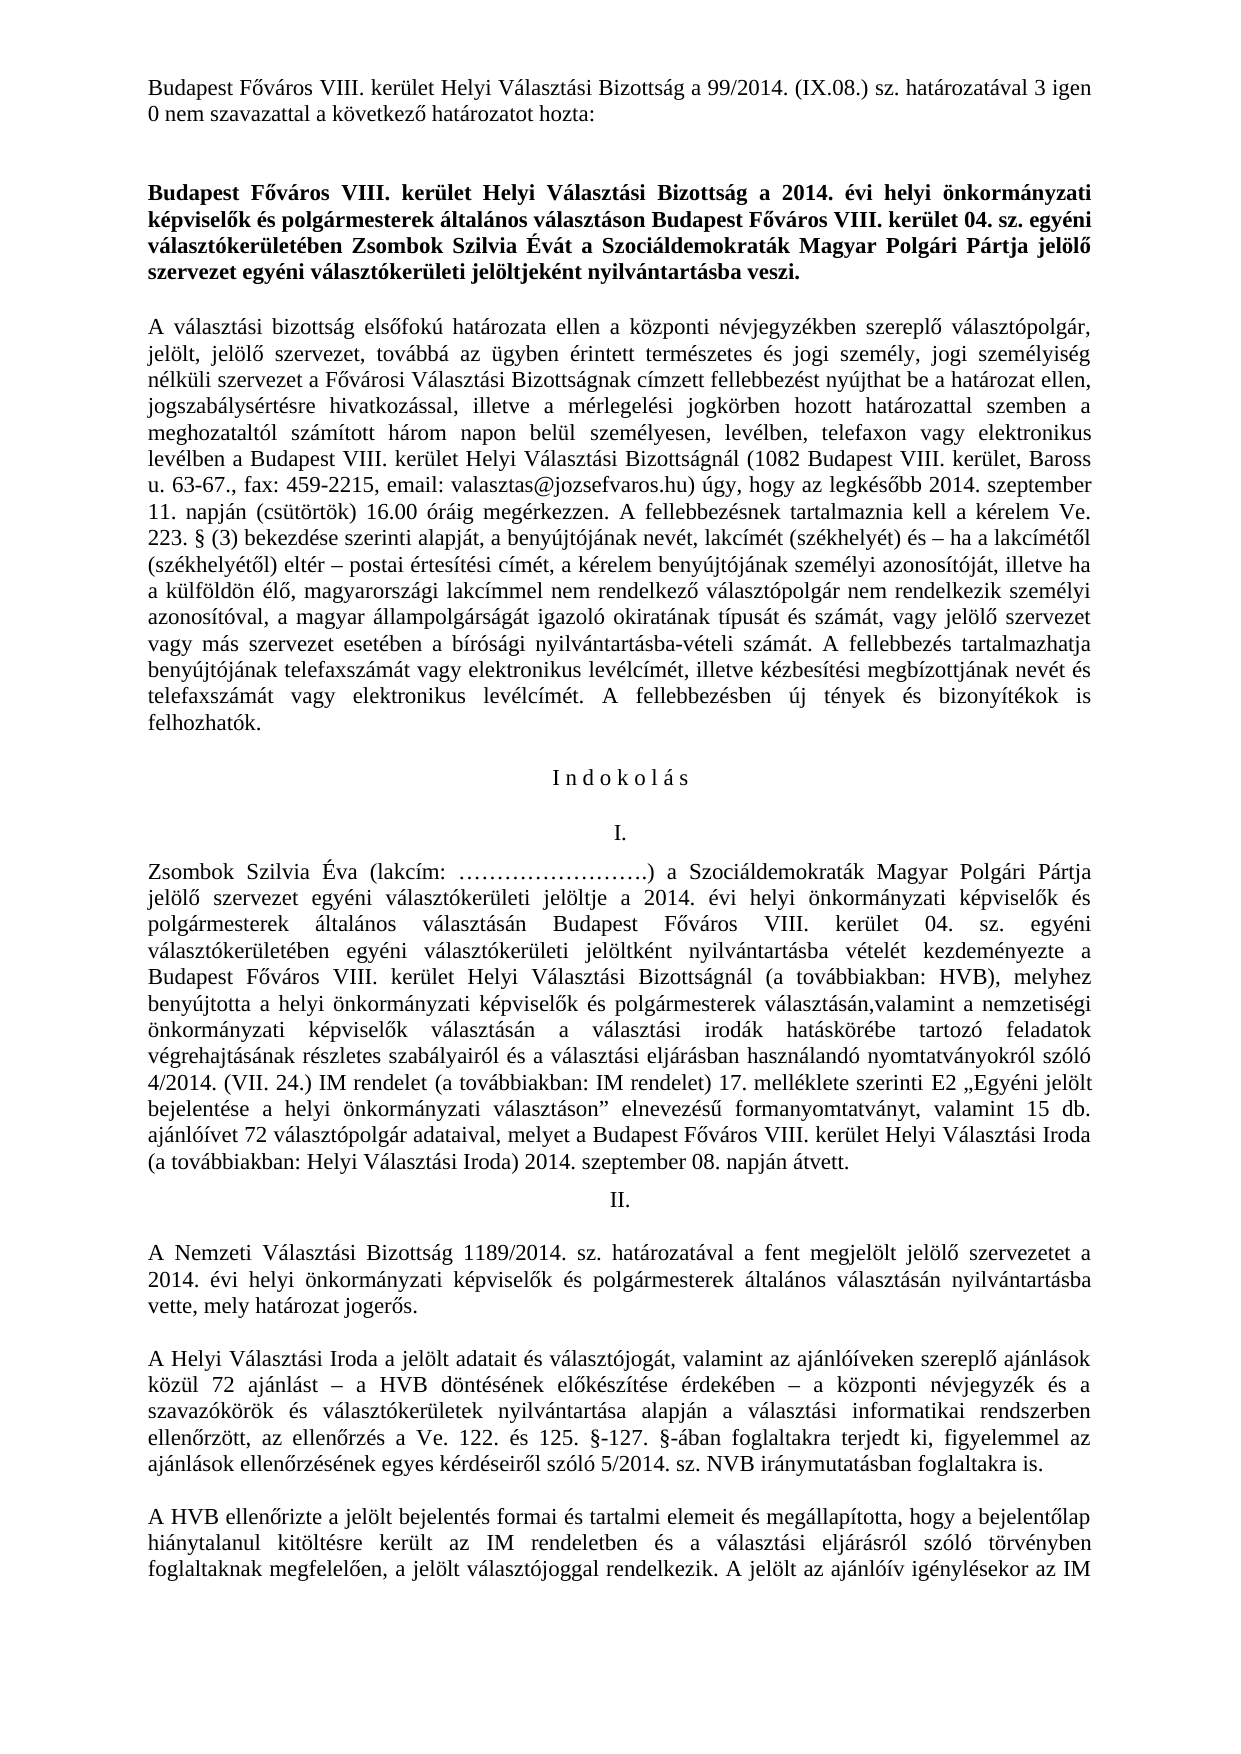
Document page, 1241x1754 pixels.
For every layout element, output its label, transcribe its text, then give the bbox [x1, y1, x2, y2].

text Budapest Főváros VIII. kerület Helyi Választási Bizottság a 99/2014. (IX.08.) sz. határozatával 3 igen 0 nem szavazattal a következő határozatot hozta: [148, 74, 1093, 127]
text II. [148, 1187, 1093, 1213]
text A választási bizottság elsőfokú határozata ellen a központi névjegyzékben szereplő választópolgár, jelölt, jelölő szervezet, továbbá az ügyben érintett természetes és jogi személy, jogi személyiség nélküli szervezet a Fővárosi Választási Bizottságnak címzett fellebbezést nyújthat be a határozat ellen, jogszabálysértésre hivatkozással, illetve a mérlegelési jogkörben hozott határozattal szemben a meghozataltól számított három napon belül személyesen, levélben, telefaxon vagy elektronikus levélben a Budapest VIII. kerület Helyi Választási Bizottságnál (1082 Budapest VIII. kerület, Baross u. 63-67., fax: 459-2215, email: valasztas@jozsefvaros.hu) úgy, hogy az legkésőbb 2014. szeptember 11. napján (csütörtök) 16.00 óráig megérkezzen. A fellebbezésnek tartalmaznia kell a kérelem Ve. 223. § (3) bekezdése szerinti alapját, a benyújtójának nevét, lakcímét (székhelyét) és – ha a lakcímétől (székhelyétől) eltér – postai értesítési címét, a kérelem benyújtójának személyi azonosítóját, illetve ha a külföldön élő, magyarországi lakcímmel nem rendelkező választópolgár nem rendelkezik személyi azonosítóval, a magyar állampolgárságát igazoló okiratának típusát és számát, vagy jelölő szervezet vagy más szervezet esetében a bírósági nyilvántartásba-vételi számát. A fellebbezés tartalmazhatja benyújtójának telefaxszámát vagy elektronikus levélcímét, illetve kézbesítési megbízottjának nevét és telefaxszámát vagy elektronikus levélcímét. A fellebbezésben új tények és bizonyítékok is felhozhatók. [148, 313, 1093, 764]
text Zsombok Szilvia Éva (lakcím: …………………….) a Szociáldemokraták Magyar Polgári Pártja jelölő szervezet egyéni választókerületi jelöltje a 2014. évi helyi önkormányzati képviselők és polgármesterek általános választásán Budapest Főváros VIII. kerület 04. sz. egyéni választókerületében egyéni választókerületi jelöltként nyilvántartásba vételét kezdeményezte a Budapest Főváros VIII. kerület Helyi Választási Bizottságnál (a továbbiakban: HVB), melyhez benyújtotta a helyi önkormányzati képviselők és polgármesterek választásán,valamint a nemzetiségi önkormányzati képviselők választásán a választási irodák hatáskörébe tartozó feladatok végrehajtásának részletes szabályairól és a választási eljárásban használandó nyomtatványokról szóló 4/2014. (VII. 24.) IM rendelet (a továbbiakban: IM rendelet) 17. melléklete szerinti E2 „Egyéni jelölt bejelentése a helyi önkormányzati választáson” elnevezésű formanyomtatványt, valamint 15 db. ajánlóívet 72 választópolgár adataival, melyet a Budapest Főváros VIII. kerület Helyi Választási Iroda (a továbbiakban: Helyi Választási Iroda) 2014. szeptember 08. napján átvett. [148, 858, 1093, 1174]
text A Helyi Választási Iroda a jelölt adatait és választójogát, valamint az ajánlóíveken szereplő ajánlások közül 72 ajánlást – a HVB döntésének előkészítése érdekében – a központi névjegyzék és a szavazókörök és választókerületek nyilvántartása alapján a választási informatikai rendszerben ellenőrzött, az ellenőrzés a Ve. 122. és 125. §-127. §-ában foglaltakra terjedt ki, figyelemmel az ajánlások ellenőrzésének egyes kérdéseiről szóló 5/2014. sz. NVB iránymutatásban foglaltakra is. [148, 1345, 1093, 1476]
text Budapest Főváros VIII. kerület Helyi Választási Bizottság a 2014. évi helyi önkormányzati képviselők és polgármesterek általános választáson Budapest Főváros VIII. kerület 04. sz. egyéni választókerületében Zsombok Szilvia Évát a Szociáldemokraták Magyar Polgári Pártja jelölő szervezet egyéni választókerületi jelöltjeként nyilvántartásba veszi. [148, 179, 1093, 285]
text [148, 1503, 1093, 1582]
text I n d o k o l á s [148, 764, 1093, 790]
text I. [148, 819, 1093, 845]
text A Nemzeti Választási Bizottság 1189/2014. sz. határozatával a fent megjelölt jelölő szervezetet a 2014. évi helyi önkormányzati képviselők és polgármesterek általános választásán nyilvántartásba vette, mely határozat jogerős. [148, 1239, 1093, 1318]
